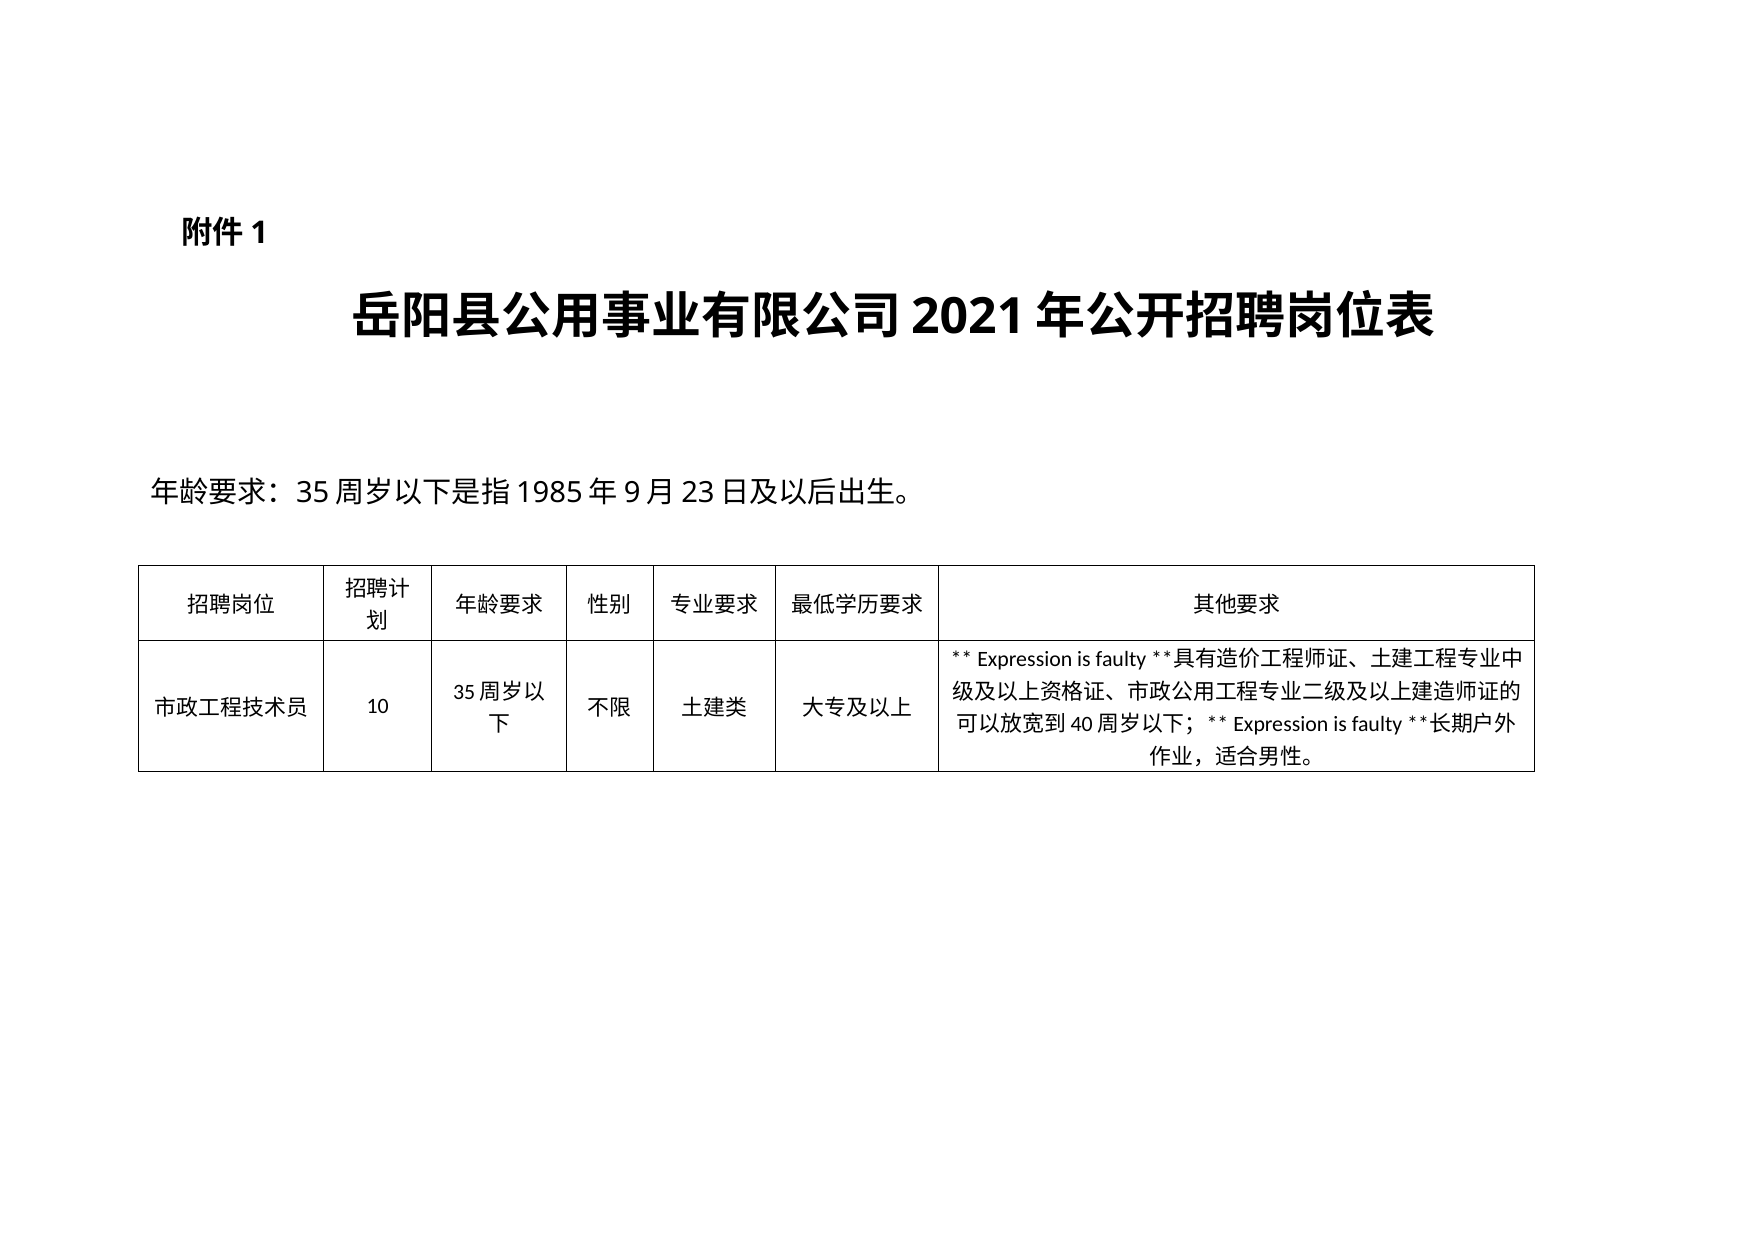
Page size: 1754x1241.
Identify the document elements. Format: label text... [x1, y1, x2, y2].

table_cell 10 [324, 641, 431, 771]
table_cell 不限 [567, 641, 653, 771]
table_cell 土建类 [654, 641, 775, 771]
text 岳阳县公用事业有限公司2021年公开招聘岗位表 [150, 263, 1604, 360]
table_header 年龄要求 [432, 566, 566, 640]
table_cell ①具有造价工程师证、土建工程专业中级及以上资格证、市政公用工程专业二级及以上建造师证的可以放宽到40周岁以下；②长期户外作业，适合男性。 [939, 641, 1534, 771]
text 附件1 [150, 198, 1604, 263]
table_header 其他要求 [939, 566, 1534, 640]
text 年龄要求：35周岁以下是指1985年9月23日及以后出生。 [150, 458, 1604, 523]
table_header 性别 [567, 566, 653, 640]
table_cell 35周岁以下 [432, 641, 566, 771]
table_header 招聘计划 [324, 566, 431, 640]
table_cell 大专及以上 [776, 641, 938, 771]
table_header 最低学历要求 [776, 566, 938, 640]
table_header 专业要求 [654, 566, 775, 640]
table_cell 市政工程技术员 [139, 641, 323, 771]
table_header 招聘岗位 [139, 566, 323, 640]
